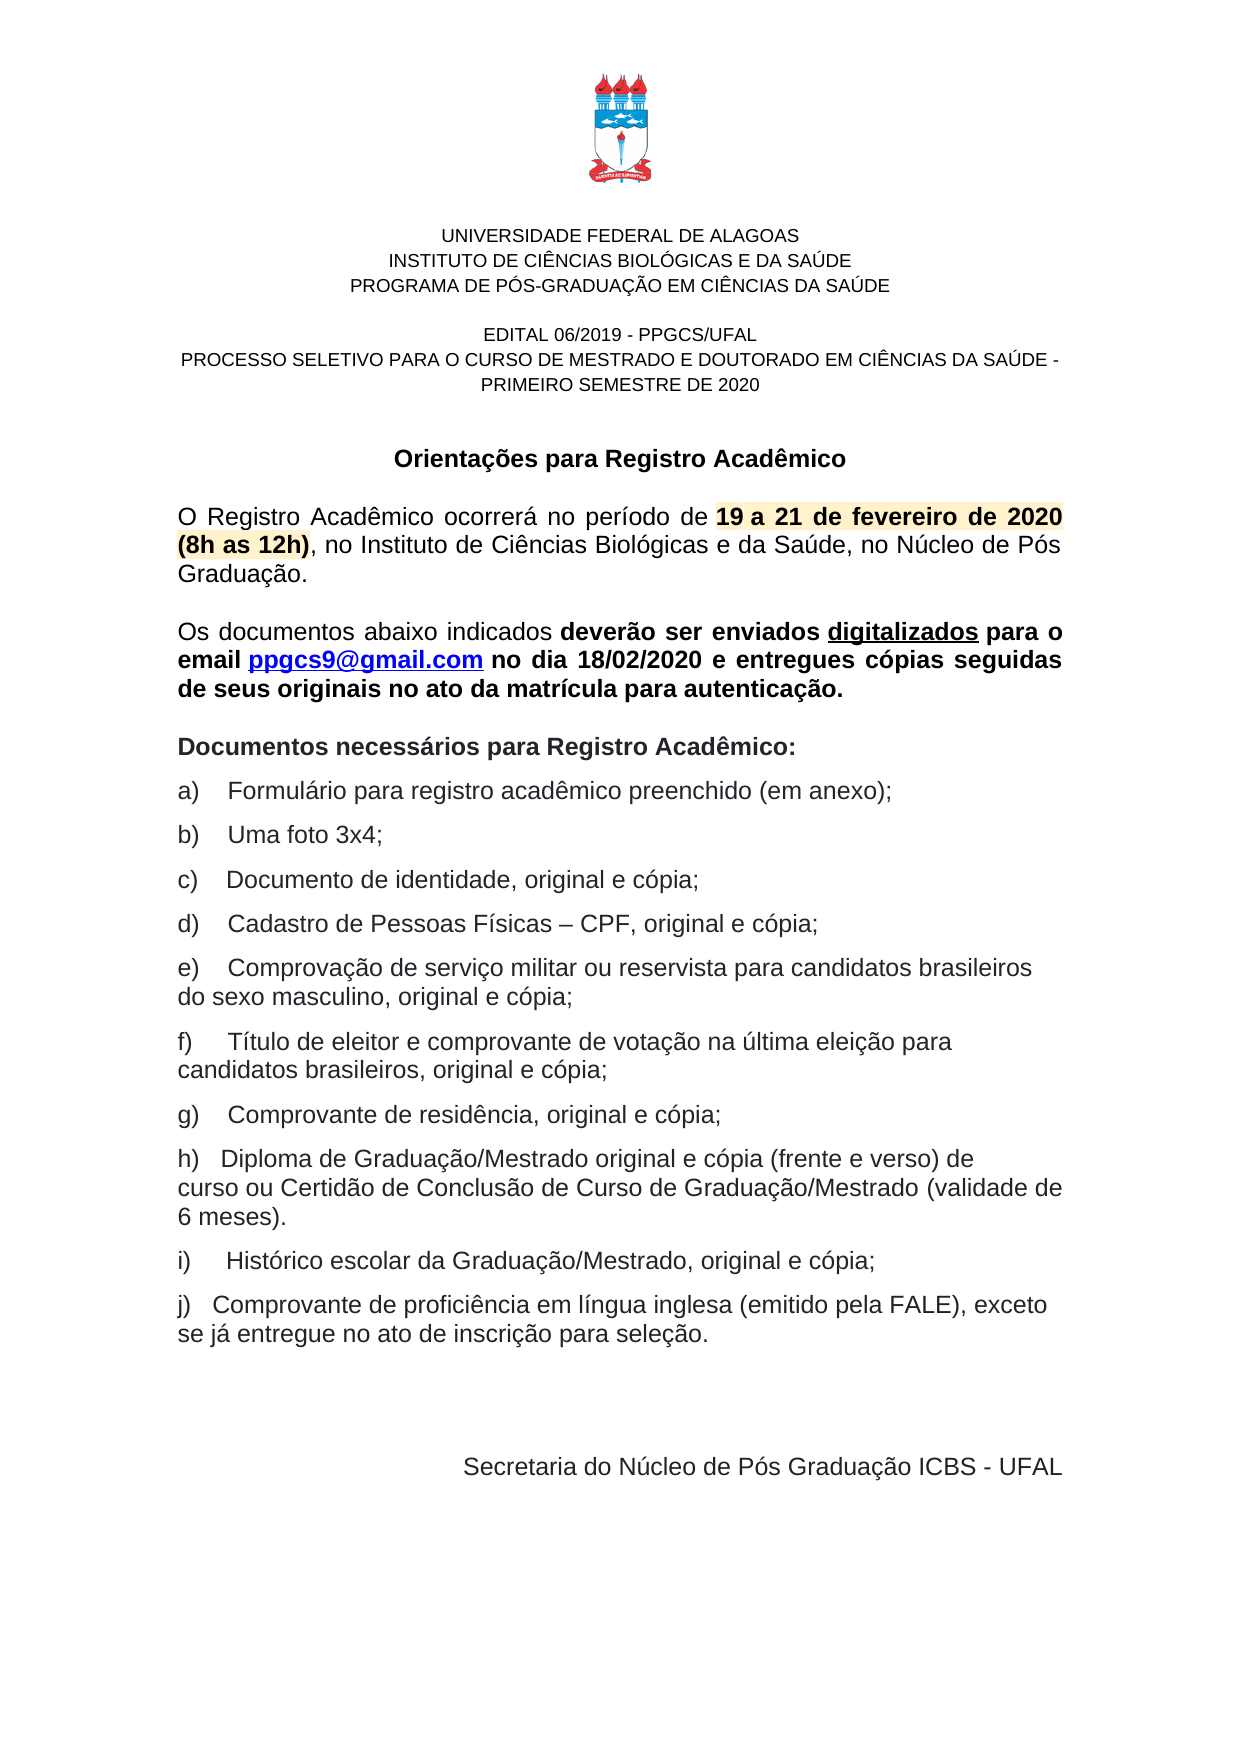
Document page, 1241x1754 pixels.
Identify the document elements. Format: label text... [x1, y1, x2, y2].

text d) Cadastro de Pessoas Físicas – CPF, original e cópia; [177, 909, 1063, 938]
text f) Título de eleitor e comprovante de votação na última eleição para candidatos brasileiros, original e cópia; [177, 1027, 1063, 1084]
text h) Diploma de Graduação/Mestrado original e cópia (frente e verso) de curso ou Certidão de Conclusão de Curso de Graduação/Mestrado (validade de 6 meses). [177, 1144, 1063, 1230]
text Os documentos abaixo indicados deverão ser enviados digitalizados para o email ppgcs9@gmail.com no dia 18/02/2020 e entregues cópias seguidas de seus originais no ato da matrícula para autenticação. [177, 617, 1063, 703]
text O Registro Acadêmico ocorrerá no período de 19 a 21 de fevereiro de 2020 (8h as 12h), no Instituto de Ciências Biológicas e da Saúde, no Núcleo de Pós Graduação. [177, 502, 1063, 588]
text INSTITUTO DE CIÊNCIAS BIOLÓGICAS E DA SAÚDE [177, 250, 1063, 271]
picture [589, 73, 652, 183]
text Orientações para Registro Acadêmico [177, 444, 1063, 473]
text g) Comprovante de residência, original e cópia; [177, 1100, 1063, 1128]
text PROCESSO SELETIVO PARA O CURSO DE MESTRADO E DOUTORADO EM CIÊNCIAS DA SAÚDE - PRIMEIRO SEMESTRE DE 2020 [177, 349, 1063, 395]
text EDITAL 06/2019 - PPGCS/UFAL [177, 324, 1063, 346]
text a) Formulário para registro acadêmico preenchido (em anexo); [177, 776, 1063, 805]
text Documentos necessários para Registro Acadêmico: [177, 732, 1063, 760]
text e) Comprovação de serviço militar ou reservista para candidatos brasileiros do sexo masculino, original e cópia; [177, 953, 1063, 1011]
text b) Uma foto 3x4; [177, 820, 1063, 849]
text j) Comprovante de proficiência em língua inglesa (emitido pela FALE), exceto se já entregue no ato de inscrição para seleção. [177, 1290, 1063, 1348]
text UNIVERSIDADE FEDERAL DE ALAGOAS [177, 225, 1063, 246]
text i) Histórico escolar da Graduação/Mestrado, original e cópia; [177, 1246, 1063, 1275]
text Secretaria do Núcleo de Pós Graduação ICBS - UFAL [177, 1452, 1063, 1481]
text PROGRAMA DE PÓS-GRADUAÇÃO EM CIÊNCIAS DA SAÚDE [177, 274, 1063, 296]
text c) Documento de identidade, original e cópia; [177, 865, 1063, 893]
